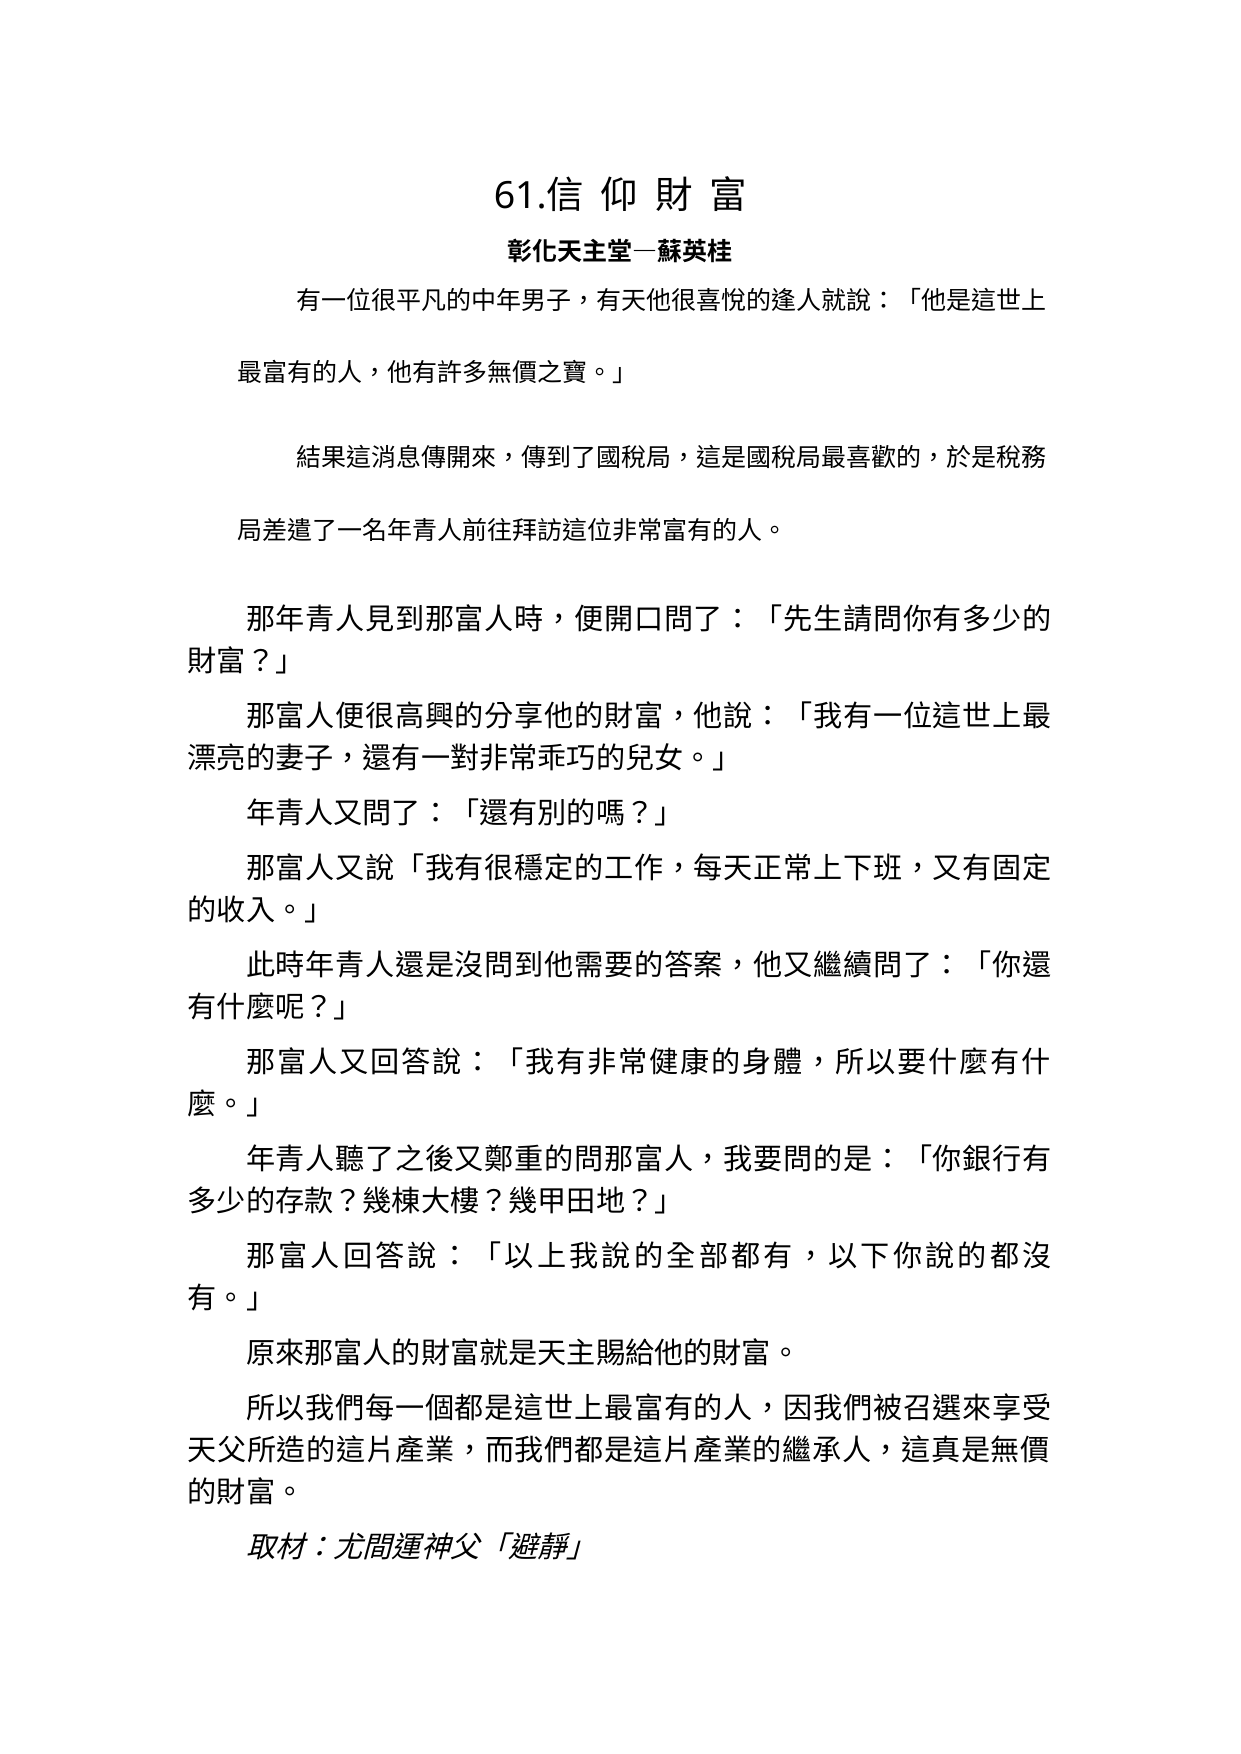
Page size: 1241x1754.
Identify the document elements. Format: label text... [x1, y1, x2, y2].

text 彰化天主堂—蘇英桂 [187, 231, 1053, 268]
text 有一位很平凡的中年男子，有天他很喜悅的逢人就說：「他是這世上最富有的人，他有許多無價之寶。」 [237, 280, 1053, 389]
text 那富人便很高興的分享他的財富，他說：「我有一位這世上最漂亮的妻子，還有一對非常乖巧的兒女。」 [187, 692, 1053, 777]
text 此時年青人還是沒問到他需要的答案，他又繼續問了：「你還有什麼呢？」 [187, 941, 1053, 1026]
text 那富人又回答說：「我有非常健康的身體，所以要什麼有什麼。」 [187, 1038, 1053, 1123]
text 原來那富人的財富就是天主賜給他的財富。 [187, 1329, 1053, 1372]
text 所以我們每一個都是這世上最富有的人，因我們被召選來享受天父所造的這片產業，而我們都是這片產業的繼承人，這真是無價的財富。 [187, 1384, 1053, 1511]
text 那年青人見到那富人時，便開口問了：「先生請問你有多少的財富？」 [187, 595, 1053, 680]
text 結果這消息傳開來，傳到了國稅局，這是國稅局最喜歡的，於是稅務局差遣了一名年青人前往拜訪這位非常富有的人。 [237, 438, 1053, 546]
text 61.信 仰 財 富 [187, 164, 1053, 219]
text 取材：尤間運神父「避靜」 [187, 1524, 1053, 1566]
text 年青人聽了之後又鄭重的問那富人，我要問的是：「你銀行有多少的存款？幾棟大樓？幾甲田地？」 [187, 1135, 1053, 1220]
text 那富人又說「我有很穩定的工作，每天正常上下班，又有固定的收入。」 [187, 844, 1053, 929]
text 年青人又問了：「還有別的嗎？」 [187, 789, 1053, 832]
text 那富人回答說：「以上我說的全部都有，以下你說的都沒有。」 [187, 1232, 1053, 1317]
